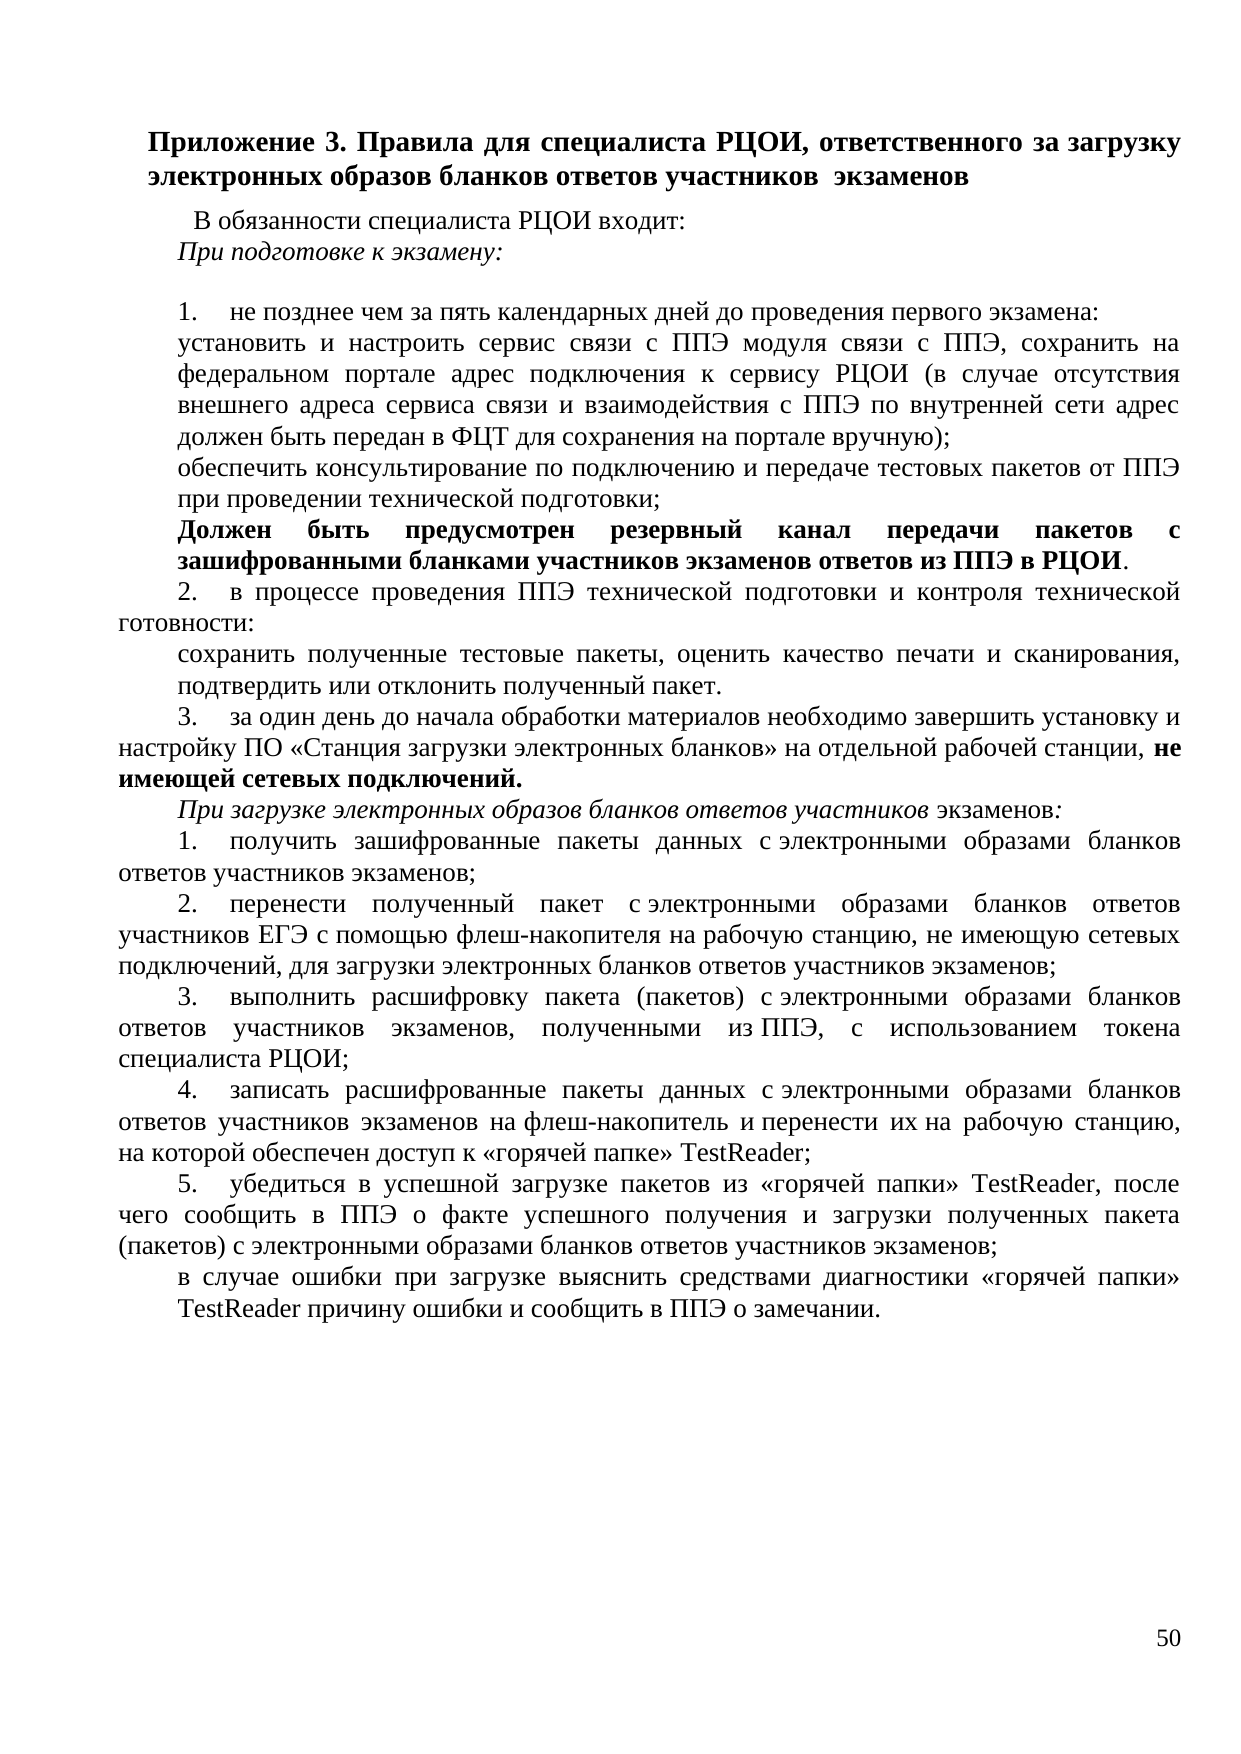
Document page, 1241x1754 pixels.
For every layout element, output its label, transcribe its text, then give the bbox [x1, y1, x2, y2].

text сохранить полученные тестовые пакеты, оценить качество печати и сканирования, подтвердить или отклонить полученный пакет. [177, 638, 1181, 700]
text В обязанности специалиста РЦОИ входит: [118, 204, 1181, 235]
text установить и настроить сервис связи с ППЭ модуля связи с ППЭ, сохранить на федеральном портале адрес подключения к сервису РЦОИ (в случае отсутствия внешнего адреса сервиса связи и взаимодействия с ППЭ по внутренней сети адрес должен быть передан в ФЦТ для сохранения на портале вручную); [177, 326, 1181, 451]
list перенести полученный пакет с электронными образами бланков ответов участников ЕГЭ с помощью флеш-накопителя на рабочую станцию, не имеющую сетевых подключений, для загрузки электронных бланков ответов участников экзаменов; [118, 887, 1181, 980]
text При подготовке к экзамену: [112, 235, 1181, 266]
list выполнить расшифровку пакета (пакетов) с электронными образами бланков ответов участников экзаменов, полученными из ППЭ, с использованием токена специалиста РЦОИ; [118, 980, 1181, 1074]
list не позднее чем за пять календарных дней до проведения первого экзамена: [118, 295, 1181, 326]
text Должен быть предусмотрен резервный канал передачи пакетов с зашифрованными бланками участников экзаменов ответов из ППЭ в РЦОИ. [177, 513, 1181, 575]
text При загрузке электронных образов бланков ответов участников экзаменов: [118, 793, 1181, 824]
text обеспечить консультирование по подключению и передаче тестовых пакетов от ППЭ при проведении технической подготовки; [177, 451, 1181, 513]
list получить зашифрованные пакеты данных с электронными образами бланков ответов участников экзаменов; [118, 824, 1181, 887]
subtitle Приложение 3. Правила для специалиста РЦОИ, ответственного за загрузку электронных образов бланков ответов участников экзаменов [148, 124, 1181, 191]
list за один день до начала обработки материалов необходимо завершить установку и настройку ПО «Станция загрузки электронных бланков» на отдельной рабочей станции, не имеющей сетевых подключений. [118, 700, 1181, 793]
text в случае ошибки при загрузке выяснить средствами диагностики «горячей папки» TestReader причину ошибки и сообщить в ППЭ о замечании. [177, 1261, 1181, 1323]
list убедиться в успешной загрузке пакетов из «горячей папки» TestReader, после чего сообщить в ППЭ о факте успешного получения и загрузки полученных пакета (пакетов) с электронными образами бланков ответов участников экзаменов; [118, 1167, 1181, 1261]
list записать расшифрованные пакеты данных с электронными образами бланков ответов участников экзаменов на флеш-накопитель и перенести их на рабочую станцию, на которой обеспечен доступ к «горячей папке» TestReader; [118, 1074, 1181, 1167]
list в процессе проведения ППЭ технической подготовки и контроля технической готовности: [118, 575, 1181, 638]
